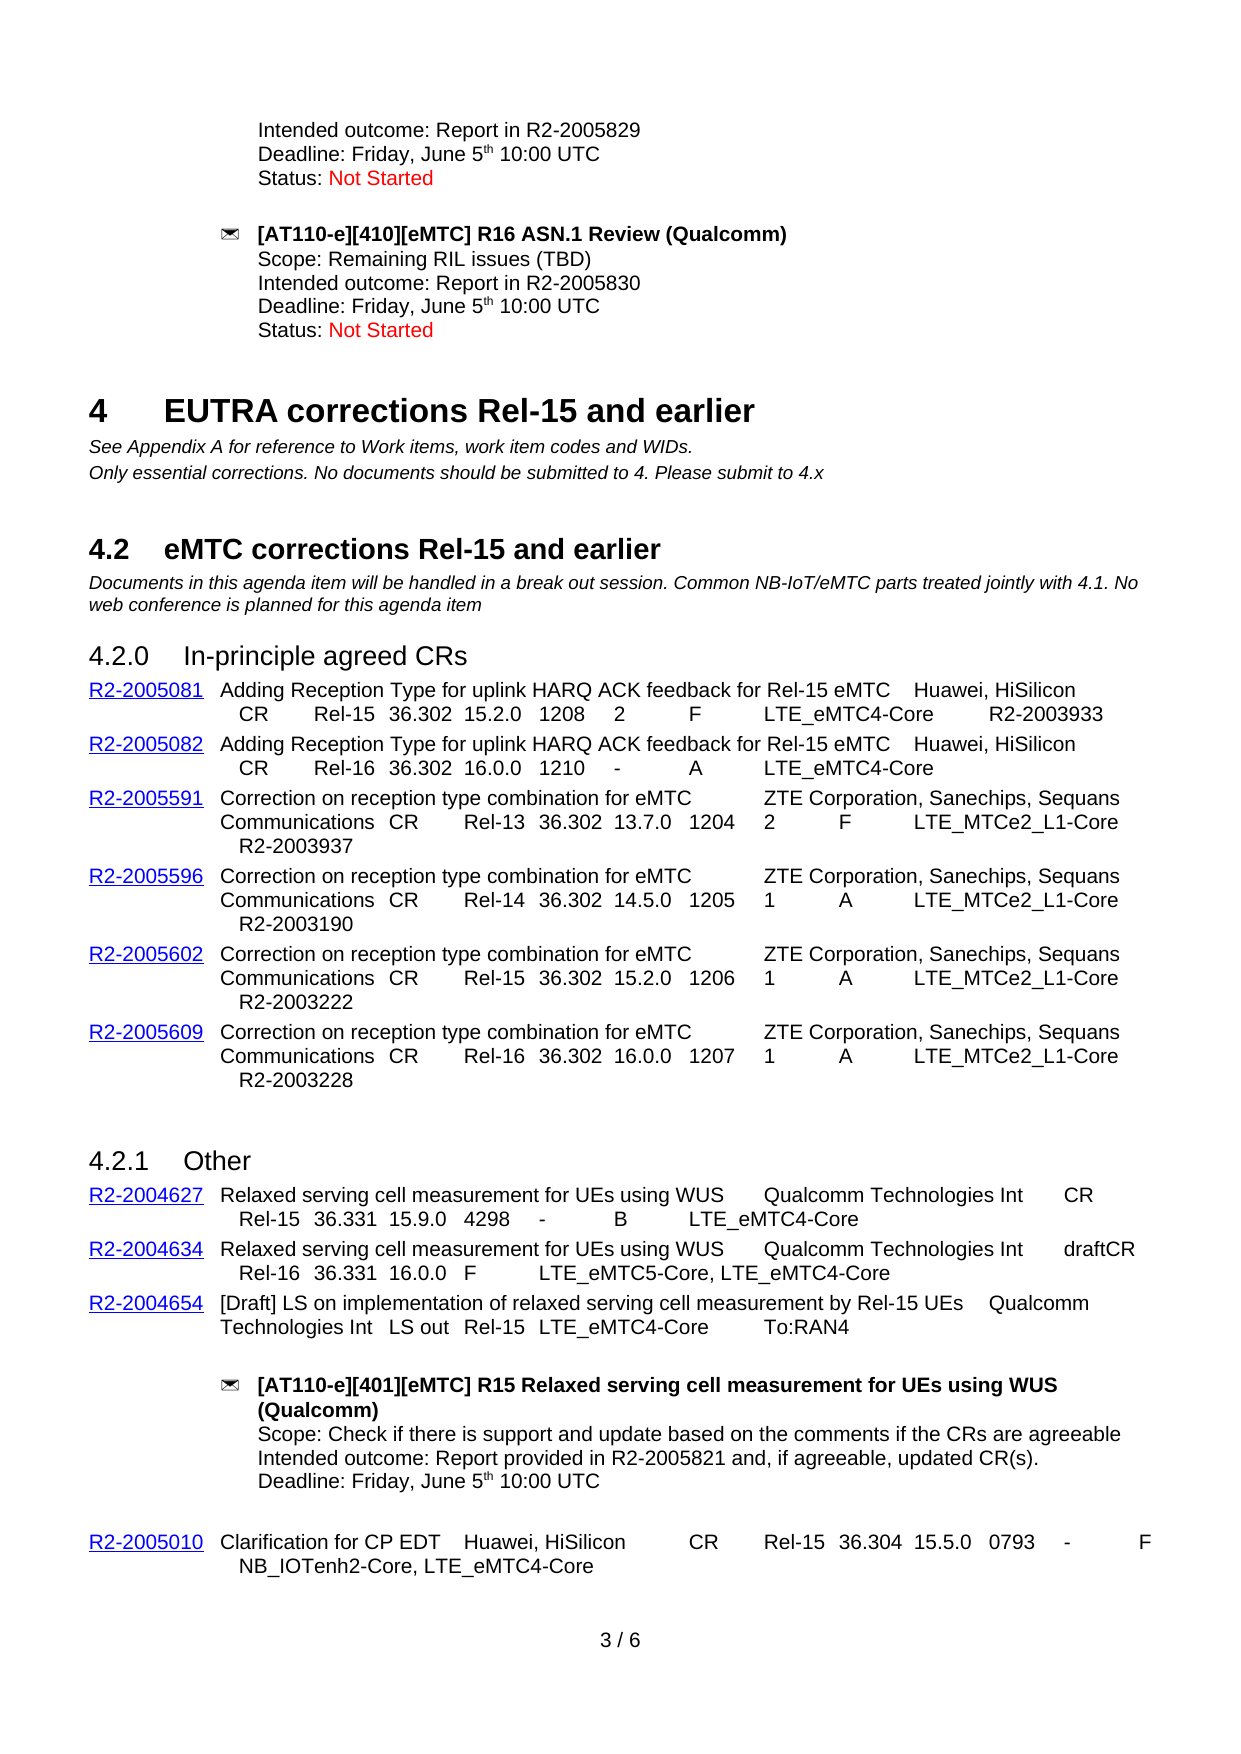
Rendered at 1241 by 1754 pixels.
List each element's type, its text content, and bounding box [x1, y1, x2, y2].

text Intended outcome: Report provided in R2-2005821 and, if agreeable, updated CR(s). [257, 1445, 1152, 1469]
text Only essential corrections. No documents should be submitted to 4. Please submit to 4.x [89, 462, 1152, 483]
subtitle 4.2.0 In-principle agreed CRs [89, 640, 1152, 671]
text R2-2005082 Adding Reception Type for uplink HARQ ACK feedback for Rel-15 eMTC Huawei, HiSilicon CR Rel-16 36.302 16.0.0 1210 - A LTE_eMTC4-Core [89, 732, 1152, 779]
text R2-2005602 Correction on reception type combination for eMTC ZTE Corporation, Sanechips, Sequans Communications CR Rel-15 36.302 15.2.0 1206 1 A LTE_MTCe2_L1-Core R2-2003222 [89, 942, 1152, 1014]
text R2-2004654 [Draft] LS on implementation of relaxed serving cell measurement by Rel-15 UEs Qualcomm Technologies Int LS out Rel-15 LTE_eMTC4-Core To:RAN4 [89, 1291, 1152, 1339]
text Scope: Remaining RIL issues (TBD) [257, 246, 1152, 270]
text R2-2005081 Adding Reception Type for uplink HARQ ACK feedback for Rel-15 eMTC Huawei, HiSilicon CR Rel-15 36.302 15.2.0 1208 2 F LTE_eMTC4-Core R2-2003933 [89, 677, 1152, 725]
subtitle 4 EUTRA corrections Rel-15 and earlier [89, 391, 1152, 429]
text Deadline: Friday, June 5th 10:00 UTC [89, 294, 1152, 318]
text R2-2005609 Correction on reception type combination for eMTC ZTE Corporation, Sanechips, Sequans Communications CR Rel-16 36.302 16.0.0 1207 1 A LTE_MTCe2_L1-Core R2-2003228 [89, 1020, 1152, 1092]
text [AT110-e][410][eMTC] R16 ASN.1 Review (Qualcomm) [220, 222, 1152, 246]
text Documents in this agenda item will be handled in a break out session. Common NB-IoT/eMTC parts treated jointly with 4.1. No web conference is planned for this agenda item [89, 572, 1152, 615]
text Deadline: Friday, June 5th 10:00 UTC [89, 142, 1152, 166]
text R2-2004634 Relaxed serving cell measurement for UEs using WUS Qualcomm Technologies Int draftCR Rel-16 36.331 16.0.0 F LTE_eMTC5-Core, LTE_eMTC4-Core [89, 1237, 1152, 1285]
text [AT110-e][401][eMTC] R15 Relaxed serving cell measurement for UEs using WUS (Qualcomm) [220, 1373, 1152, 1421]
text R2-2005591 Correction on reception type combination for eMTC ZTE Corporation, Sanechips, Sequans Communications CR Rel-13 36.302 13.7.0 1204 2 F LTE_MTCe2_L1-Core R2-2003937 [89, 786, 1152, 858]
text Status: Not Started [89, 318, 1152, 342]
text Status: Not Started [89, 166, 1152, 190]
text R2-2005596 Correction on reception type combination for eMTC ZTE Corporation, Sanechips, Sequans Communications CR Rel-14 36.302 14.5.0 1205 1 A LTE_MTCe2_L1-Core R2-2003190 [89, 864, 1152, 936]
subtitle 4.2.1 Other [89, 1145, 1152, 1176]
text Intended outcome: Report in R2-2005830 [220, 270, 1152, 294]
text Intended outcome: Report in R2-2005829 [220, 118, 1152, 142]
subtitle 4.2 eMTC corrections Rel-15 and earlier [89, 532, 1152, 566]
text R2-2004627 Relaxed serving cell measurement for UEs using WUS Qualcomm Technologies Int CR Rel-15 36.331 15.9.0 4298 - B LTE_eMTC4-Core [89, 1183, 1152, 1231]
text R2-2005010 Clarification for CP EDT Huawei, HiSilicon CR Rel-15 36.304 15.5.0 0793 - F NB_IOTenh2-Core, LTE_eMTC4-Core [89, 1530, 1152, 1578]
text See Appendix A for reference to Work items, work item codes and WIDs. [89, 436, 1152, 457]
text Deadline: Friday, June 5th 10:00 UTC [220, 1469, 1152, 1493]
text Scope: Check if there is support and update based on the comments if the CRs are agreeable [257, 1421, 1152, 1445]
